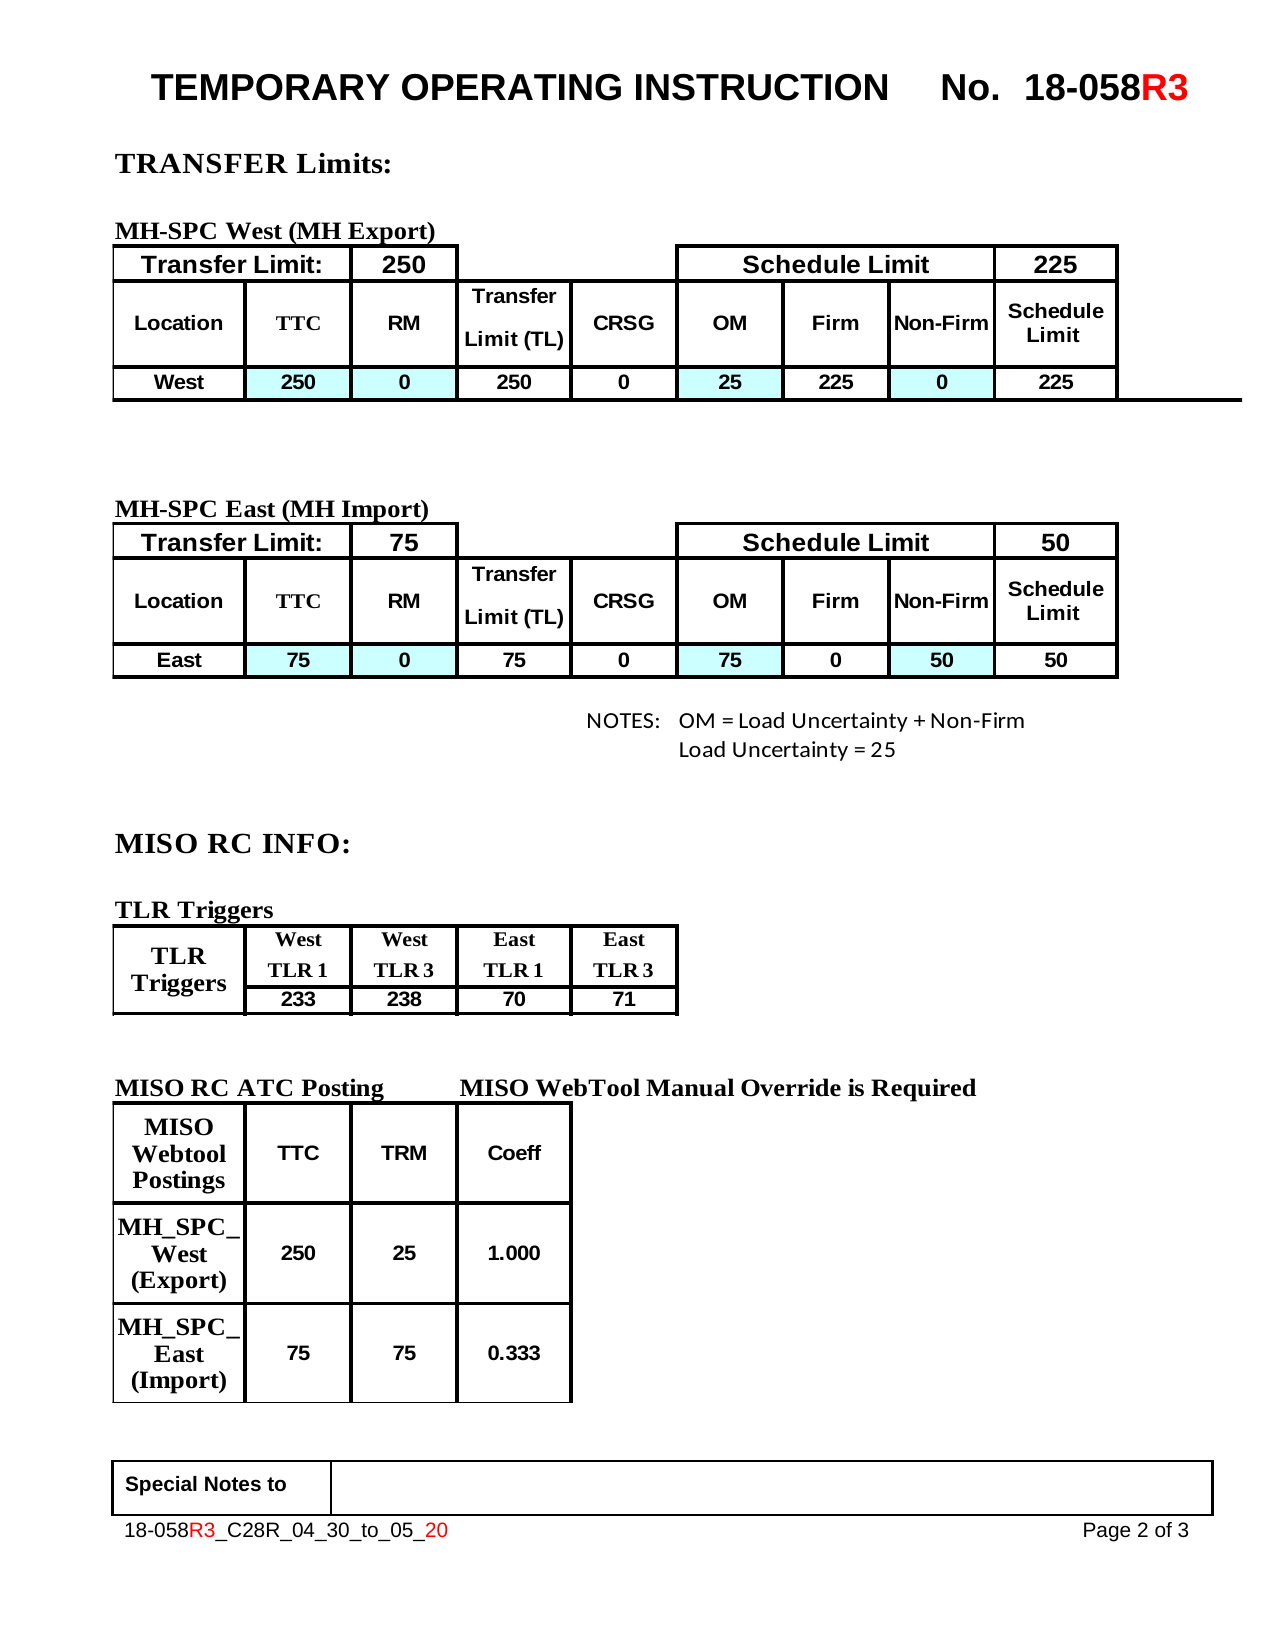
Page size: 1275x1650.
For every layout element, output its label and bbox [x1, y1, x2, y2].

table_header [114, 1462, 330, 1514]
table_header [332, 1462, 1211, 1514]
